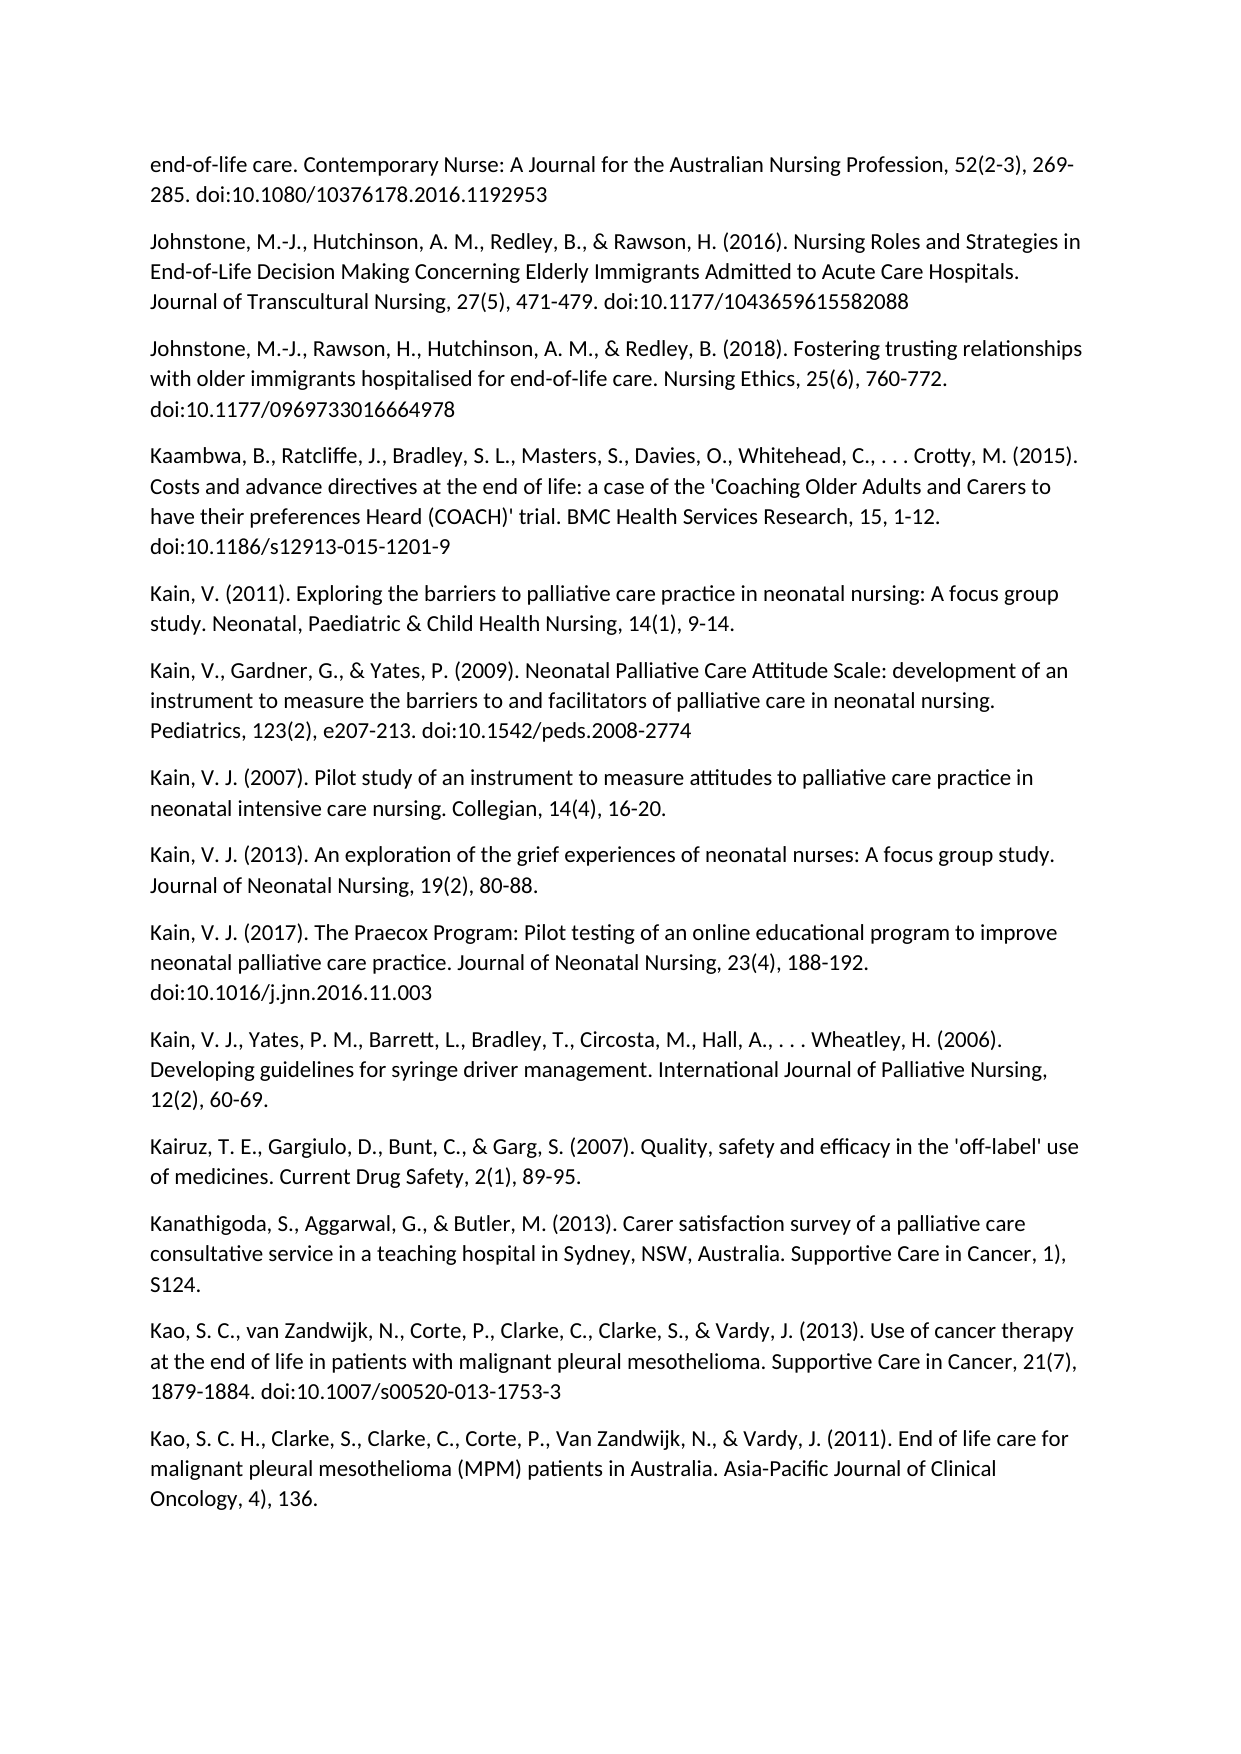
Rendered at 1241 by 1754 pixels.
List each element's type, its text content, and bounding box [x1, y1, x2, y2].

text Kain, V., Gardner, G., & Yates, P. (2009). Neonatal Palliative Care Attitude Scale: development of an instrument to measure the barriers to and facilitators of palliative care in neonatal nursing. Pediatrics, 123(2), e207-213. doi:10.1542/peds.2008-2774 [150, 656, 1090, 745]
text Kanathigoda, S., Aggarwal, G., & Butler, M. (2013). Carer satisfaction survey of a palliative care consultative service in a teaching hospital in Sydney, NSW, Australia. Supportive Care in Cancer, 1), S124. [150, 1209, 1090, 1298]
text Kain, V. J. (2007). Pilot study of an instrument to measure attitudes to palliative care practice in neonatal intensive care nursing. Collegian, 14(4), 16-20. [150, 763, 1090, 822]
text Kain, V. J., Yates, P. M., Barrett, L., Bradley, T., Circosta, M., Hall, A., . . . Wheatley, H. (2006). Developing guidelines for syringe driver management. International Journal of Palliative Nursing, 12(2), 60-69. [150, 1025, 1090, 1113]
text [150, 150, 1090, 208]
text Kairuz, T. E., Gargiulo, D., Bunt, C., & Garg, S. (2007). Quality, safety and efficacy in the 'off-label' use of medicines. Current Drug Safety, 2(1), 89-95. [150, 1132, 1090, 1191]
text Johnstone, M.-J., Rawson, H., Hutchinson, A. M., & Redley, B. (2018). Fostering trusting relationships with older immigrants hospitalised for end-of-life care. Nursing Ethics, 25(6), 760-772. doi:10.1177/0969733016664978 [150, 334, 1090, 423]
text Kao, S. C. H., Clarke, S., Clarke, C., Corte, P., Van Zandwijk, N., & Vardy, J. (2011). End of life care for malignant pleural mesothelioma (MPM) patients in Australia. Asia-Pacific Journal of Clinical Oncology, 4), 136. [150, 1424, 1090, 1512]
text Kao, S. C., van Zandwijk, N., Corte, P., Clarke, C., Clarke, S., & Vardy, J. (2013). Use of cancer therapy at the end of life in patients with malignant pleural mesothelioma. Supportive Care in Cancer, 21(7), 1879-1884. doi:10.1007/s00520-013-1753-3 [150, 1317, 1090, 1405]
text Kain, V. J. (2013). An exploration of the grief experiences of neonatal nurses: A focus group study. Journal of Neonatal Nursing, 19(2), 80-88. [150, 841, 1090, 899]
text Johnstone, M.-J., Hutchinson, A. M., Redley, B., & Rawson, H. (2016). Nursing Roles and Strategies in End-of-Life Decision Making Concerning Elderly Immigrants Admitted to Acute Care Hospitals. Journal of Transcultural Nursing, 27(5), 471-479. doi:10.1177/1043659615582088 [150, 227, 1090, 316]
text Kaambwa, B., Ratcliffe, J., Bradley, S. L., Masters, S., Davies, O., Whitehead, C., . . . Crotty, M. (2015). Costs and advance directives at the end of life: a case of the 'Coaching Older Adults and Carers to have their preferences Heard (COACH)' trial. BMC Health Services Research, 15, 1-12. doi:10.1186/s12913-015-1201-9 [150, 442, 1090, 560]
text Kain, V. J. (2017). The Praecox Program: Pilot testing of an online educational program to improve neonatal palliative care practice. Journal of Neonatal Nursing, 23(4), 188-192. doi:10.1016/j.jnn.2016.11.003 [150, 918, 1090, 1006]
text Kain, V. (2011). Exploring the barriers to palliative care practice in neonatal nursing: A focus group study. Neonatal, Paediatric & Child Health Nursing, 14(1), 9-14. [150, 579, 1090, 637]
